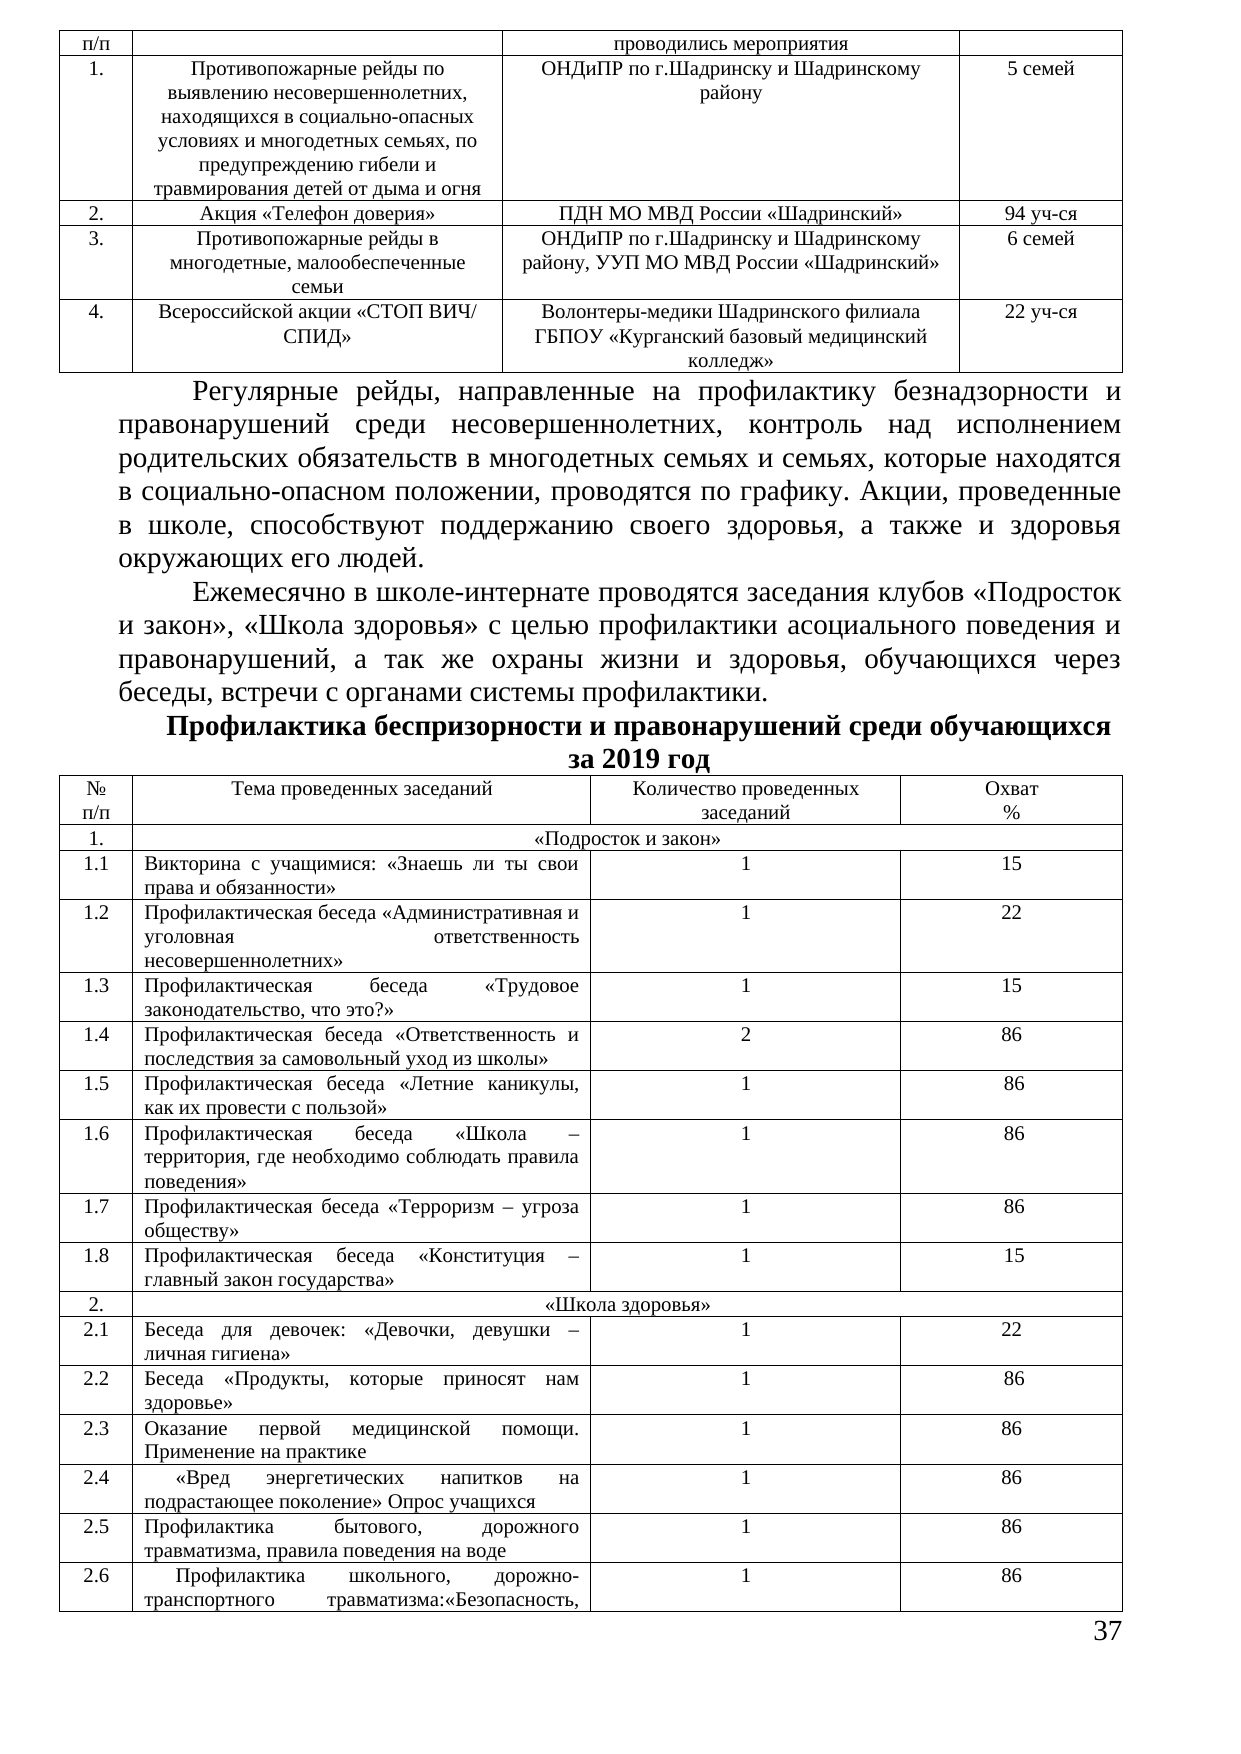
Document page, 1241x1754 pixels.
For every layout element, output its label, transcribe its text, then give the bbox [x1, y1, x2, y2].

table_cell Оказание первой медицинской помощи. Применение на практике [133, 1415, 590, 1463]
table_cell 1.8 [60, 1243, 132, 1291]
table_cell 1.2 [60, 900, 132, 972]
table_cell 1 [591, 1071, 900, 1119]
table_cell Профилактическая беседа «Терроризм – угроза обществу» [133, 1194, 590, 1242]
table_cell ПДН МО МВД России «Шадринский» [503, 201, 959, 225]
table_cell 1 [591, 1243, 900, 1291]
table_cell Викторина с учащимися: «Знаешь ли ты свои права и обязанности» [133, 851, 590, 899]
table_header Охват % [901, 776, 1122, 824]
table_header Тема проведенных заседаний [133, 776, 590, 824]
table_cell 1 [591, 851, 900, 899]
table_header № п/п [60, 31, 132, 55]
table_cell 22 уч-ся [960, 300, 1122, 372]
table_header Охват [960, 31, 1122, 55]
table_cell 2. [60, 1292, 132, 1316]
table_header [133, 31, 502, 55]
table_cell 2.2 [60, 1366, 132, 1414]
table_cell 2.5 [60, 1514, 132, 1562]
table_cell 6 семей [960, 226, 1122, 298]
table_cell 3. [60, 226, 132, 298]
subtitle Профилактика беспризорности и правонарушений среди обучающихся за 2019 год [156, 708, 1122, 775]
table_cell «Вред энергетических напитков на подрастающее поколение» Опрос учащихся [133, 1465, 590, 1513]
table_header № п/п [60, 776, 132, 824]
table_cell 1 [591, 973, 900, 1021]
table_cell 2.6 [60, 1563, 132, 1611]
table_cell «Подросток и закон» [133, 825, 1122, 849]
table_cell 5 семей [960, 56, 1122, 200]
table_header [503, 31, 959, 55]
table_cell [133, 1563, 590, 1611]
table_cell Профилактическая беседа «Летние каникулы, как их провести с пользой» [133, 1071, 590, 1119]
table_cell Противопожарные рейды в многодетные, малообеспеченные семьи [133, 226, 502, 298]
table_cell 1 [591, 1120, 900, 1193]
table_header Количество проведенных заседаний [591, 776, 900, 824]
table_cell 15 [901, 973, 1122, 1021]
table_cell Профилактическая беседа «Конституция – главный закон государства» [133, 1243, 590, 1291]
table_cell 86 [901, 1563, 1122, 1611]
table_cell 1 [591, 1194, 900, 1242]
table_cell Беседа «Продукты, которые приносят нам здоровье» [133, 1366, 590, 1414]
table_cell Всероссийской акции «СТОП ВИЧ/ СПИД» [133, 300, 502, 372]
table_cell 1 [591, 1465, 900, 1513]
text Ежемесячно в школе-интернате проводятся заседания клубов «Подросток и закон», «Школа здоровья» с целью профилактики асоциального поведения и правонарушений, а так же охраны жизни и здоровья, обучающихся через беседы, встречи с органами системы профилактики. [118, 574, 1122, 708]
table_cell Профилактическая беседа «Школа – территория, где необходимо соблюдать правила поведения» [133, 1120, 590, 1193]
table_cell 86 [901, 1194, 1122, 1242]
table_cell 1.6 [60, 1120, 132, 1193]
table_cell Беседа для девочек: «Девочки, девушки – личная гигиена» [133, 1317, 590, 1365]
table_cell 1 [591, 1366, 900, 1414]
table_cell 86 [901, 1415, 1122, 1463]
table_cell 86 [901, 1071, 1122, 1119]
table_cell 1. [60, 825, 132, 849]
table_cell 1. [60, 56, 132, 200]
table_cell 1 [591, 1514, 900, 1562]
table_cell 2.3 [60, 1415, 132, 1463]
table_cell 1.4 [60, 1022, 132, 1070]
table_cell 86 [901, 1120, 1122, 1193]
table_cell Акция «Телефон доверия» [133, 201, 502, 225]
table_cell 22 [901, 1317, 1122, 1365]
table_cell Профилактика бытового, дорожного травматизма, правила поведения на воде [133, 1514, 590, 1562]
table_cell 1.7 [60, 1194, 132, 1242]
table_cell 15 [901, 851, 1122, 899]
table_cell 1 [591, 1415, 900, 1463]
table_cell «Школа здоровья» [133, 1292, 1122, 1316]
table_cell 4. [60, 300, 132, 372]
table_cell 2.1 [60, 1317, 132, 1365]
table_cell 94 уч-ся [960, 201, 1122, 225]
table_cell 1.3 [60, 973, 132, 1021]
table_cell 86 [901, 1465, 1122, 1513]
table_cell 1.1 [60, 851, 132, 899]
table_cell 1 [591, 1563, 900, 1611]
table_cell 2 [591, 1022, 900, 1070]
text Регулярные рейды, направленные на профилактику безнадзорности и правонарушений среди несовершеннолетних, контроль над исполнением родительских обязательств в многодетных семьях и семьях, которые находятся в социально-опасном положении, проводятся по графику. Акции, проведенные в школе, способствуют поддержанию своего здоровья, а также и здоровья окружающих его людей. [118, 373, 1122, 574]
table_cell 86 [901, 1022, 1122, 1070]
table_cell 15 [901, 1243, 1122, 1291]
table_cell 2. [60, 201, 132, 225]
table_cell 1.5 [60, 1071, 132, 1119]
table_cell 86 [901, 1366, 1122, 1414]
table_cell Волонтеры-медики Шадринского филиала ГБПОУ «Курганский базовый медицинский колледж» [503, 300, 959, 372]
table_cell 1 [591, 900, 900, 972]
table_cell Противопожарные рейды по выявлению несовершеннолетних, находящихся в социально-опасных условиях и многодетных семьях, по предупреждению гибели и травмирования детей от дыма и огня [133, 56, 502, 200]
table_cell Профилактическая беседа «Ответственность и последствия за самовольный уход из школы» [133, 1022, 590, 1070]
table_cell ОНДиПР по г.Шадринску и Шадринскому району, УУП МО МВД России «Шадринский» [503, 226, 959, 298]
table_cell Профилактическая беседа «Административная и уголовная ответственность несовершеннолетних» [133, 900, 590, 972]
table_cell 1 [591, 1317, 900, 1365]
table_cell 2.4 [60, 1465, 132, 1513]
table_cell Профилактическая беседа «Трудовое законодательство, что это?» [133, 973, 590, 1021]
table_cell 86 [901, 1514, 1122, 1562]
table_cell ОНДиПР по г.Шадринску и Шадринскому району [503, 56, 959, 200]
table_cell 22 [901, 900, 1122, 972]
